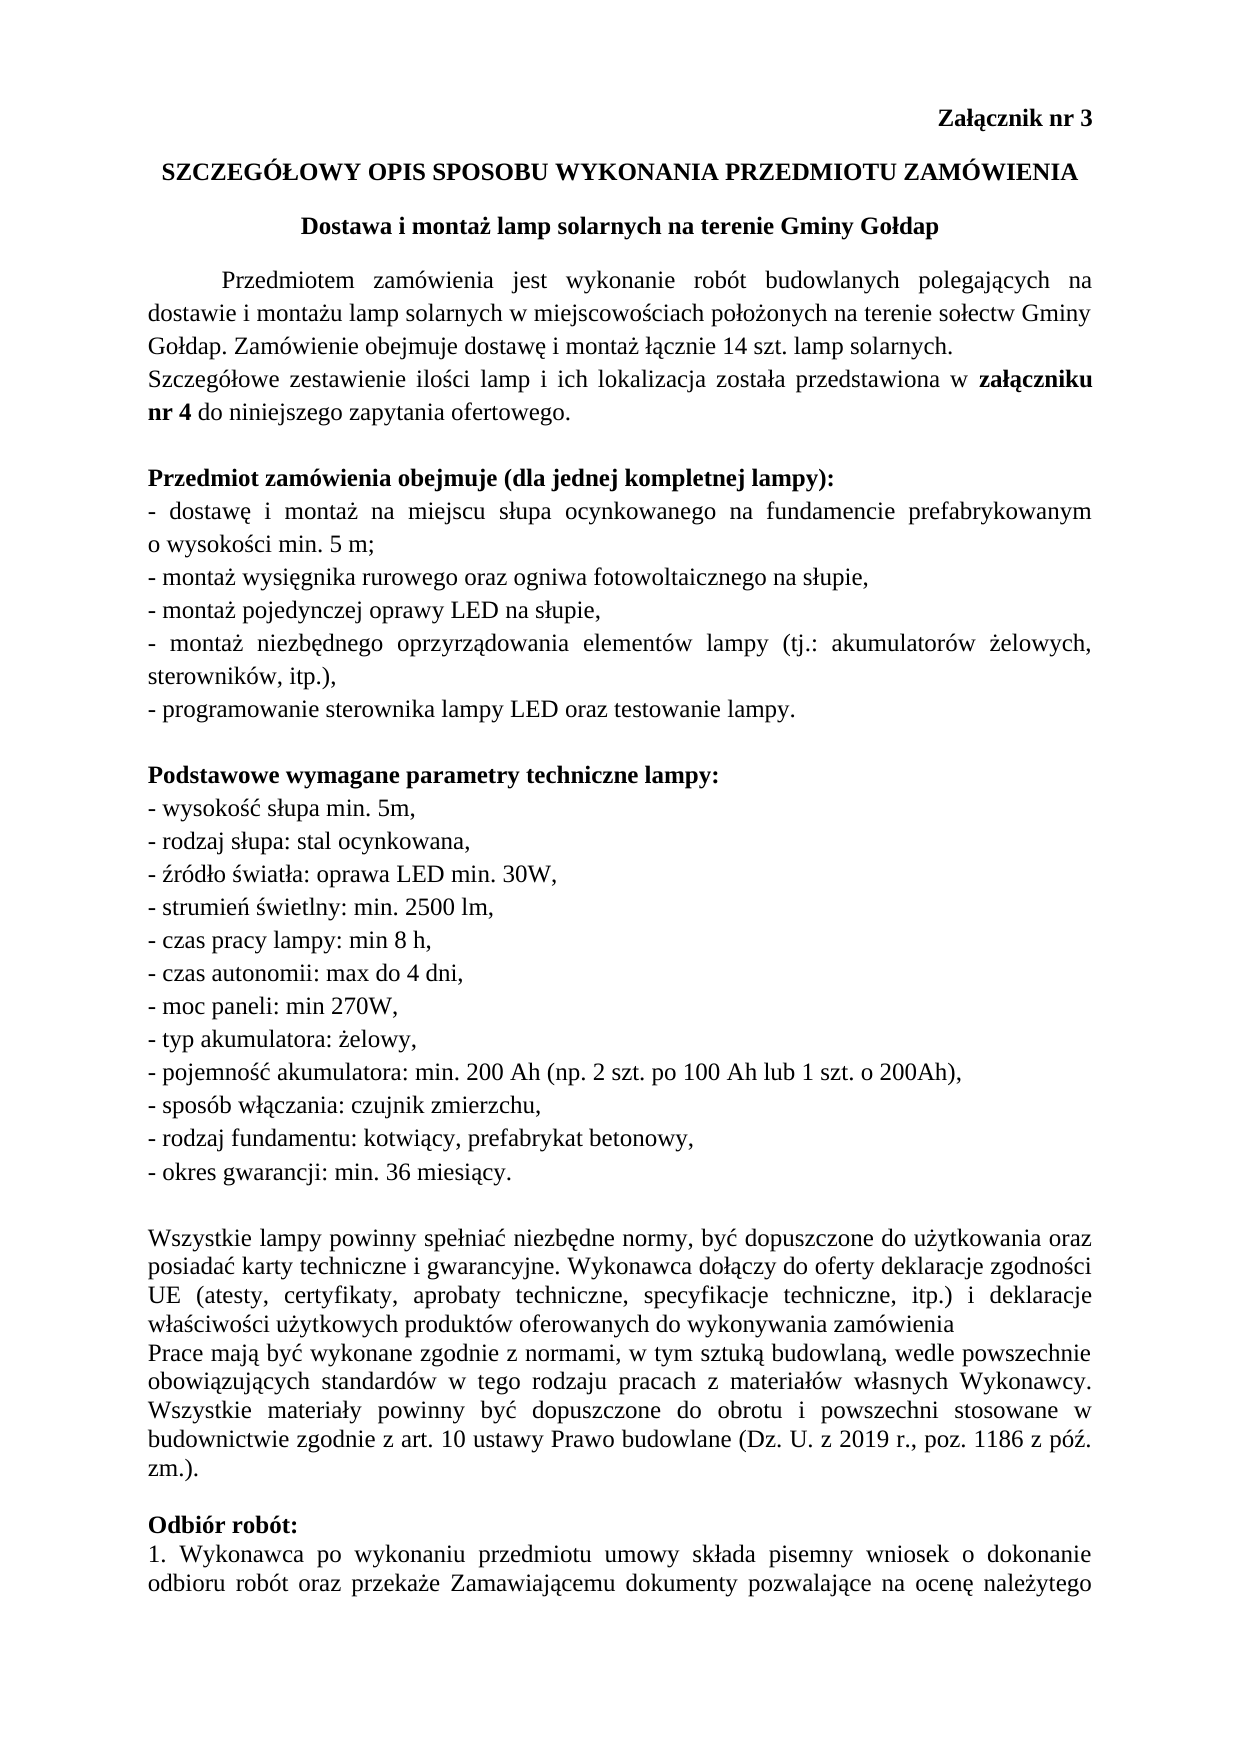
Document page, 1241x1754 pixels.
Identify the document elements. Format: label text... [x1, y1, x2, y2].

text - montaż pojedynczej oprawy LED na słupie, [148, 595, 1093, 624]
text Dostawa i montaż lamp solarnych na terenie Gminy Gołdap [148, 211, 1093, 240]
text Odbiór robót: [148, 1510, 1093, 1539]
text Podstawowe wymagane parametry techniczne lampy: [148, 760, 1093, 789]
text - rodzaj słupa: stal ocynkowana, [148, 826, 1093, 855]
text - montaż wysięgnika rurowego oraz ogniwa fotowoltaicznego na słupie, [148, 562, 1093, 591]
text - wysokość słupa min. 5m, [148, 793, 1093, 822]
text Prace mają być wykonane zgodnie z normami, w tym sztuką budowlaną, wedle powszechnie obowiązujących standardów w tego rodzaju pracach z materiałów własnych Wykonawcy. Wszystkie materiały powinny być dopuszczone do obrotu i powszechni stosowane w budownictwie zgodnie z art. 10 ustawy Prawo budowlane (Dz. U. z 2019 r., poz. 1186 z póź. zm.). [148, 1338, 1093, 1481]
text - źródło światła: oprawa LED min. 30W, [148, 859, 1093, 888]
text - rodzaj fundamentu: kotwiący, prefabrykat betonowy, [148, 1123, 1093, 1152]
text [148, 1539, 1093, 1596]
text Załącznik nr 3 [148, 103, 1093, 132]
text Przedmiotem zamówienia jest wykonanie robót budowlanych polegających na dostawie i montażu lamp solarnych w miejscowościach położonych na terenie sołectw Gminy Gołdap. Zamówienie obejmuje dostawę i montaż łącznie 14 szt. lamp solarnych. [148, 265, 1093, 360]
text - czas pracy lampy: min 8 h, [148, 925, 1093, 954]
text Przedmiot zamówienia obejmuje (dla jednej kompletnej lampy): [148, 463, 1093, 492]
text - okres gwarancji: min. 36 miesiący. [148, 1157, 1093, 1185]
text Szczegółowe zestawienie ilości lamp i ich lokalizacja została przedstawiona w załączniku nr 4 do niniejszego zapytania ofertowego. [148, 364, 1093, 426]
text - pojemność akumulatora: min. 200 Ah (np. 2 szt. po 100 Ah lub 1 szt. o 200Ah), [148, 1057, 1093, 1086]
text - dostawę i montaż na miejscu słupa ocynkowanego na fundamencie prefabrykowanym o wysokości min. 5 m; [148, 496, 1093, 558]
text - programowanie sterownika lampy LED oraz testowanie lampy. [148, 694, 1093, 723]
text - montaż niezbędnego oprzyrządowania elementów lampy (tj.: akumulatorów żelowych, sterowników, itp.), [148, 628, 1093, 690]
text SZCZEGÓŁOWY OPIS SPOSOBU WYKONANIA PRZEDMIOTU ZAMÓWIENIA [148, 157, 1093, 186]
text - moc paneli: min 270W, [148, 991, 1093, 1020]
text - typ akumulatora: żelowy, [148, 1024, 1093, 1053]
text Wszystkie lampy powinny spełniać niezbędne normy, być dopuszczone do użytkowania oraz posiadać karty techniczne i gwarancyjne. Wykonawca dołączy do oferty deklaracje zgodności UE (atesty, certyfikaty, aprobaty techniczne, specyfikacje techniczne, itp.) i deklaracje właściwości użytkowych produktów oferowanych do wykonywania zamówienia [148, 1223, 1093, 1338]
text - sposób włączania: czujnik zmierzchu, [148, 1091, 1093, 1119]
text - strumień świetlny: min. 2500 lm, [148, 892, 1093, 921]
text - czas autonomii: max do 4 dni, [148, 958, 1093, 987]
